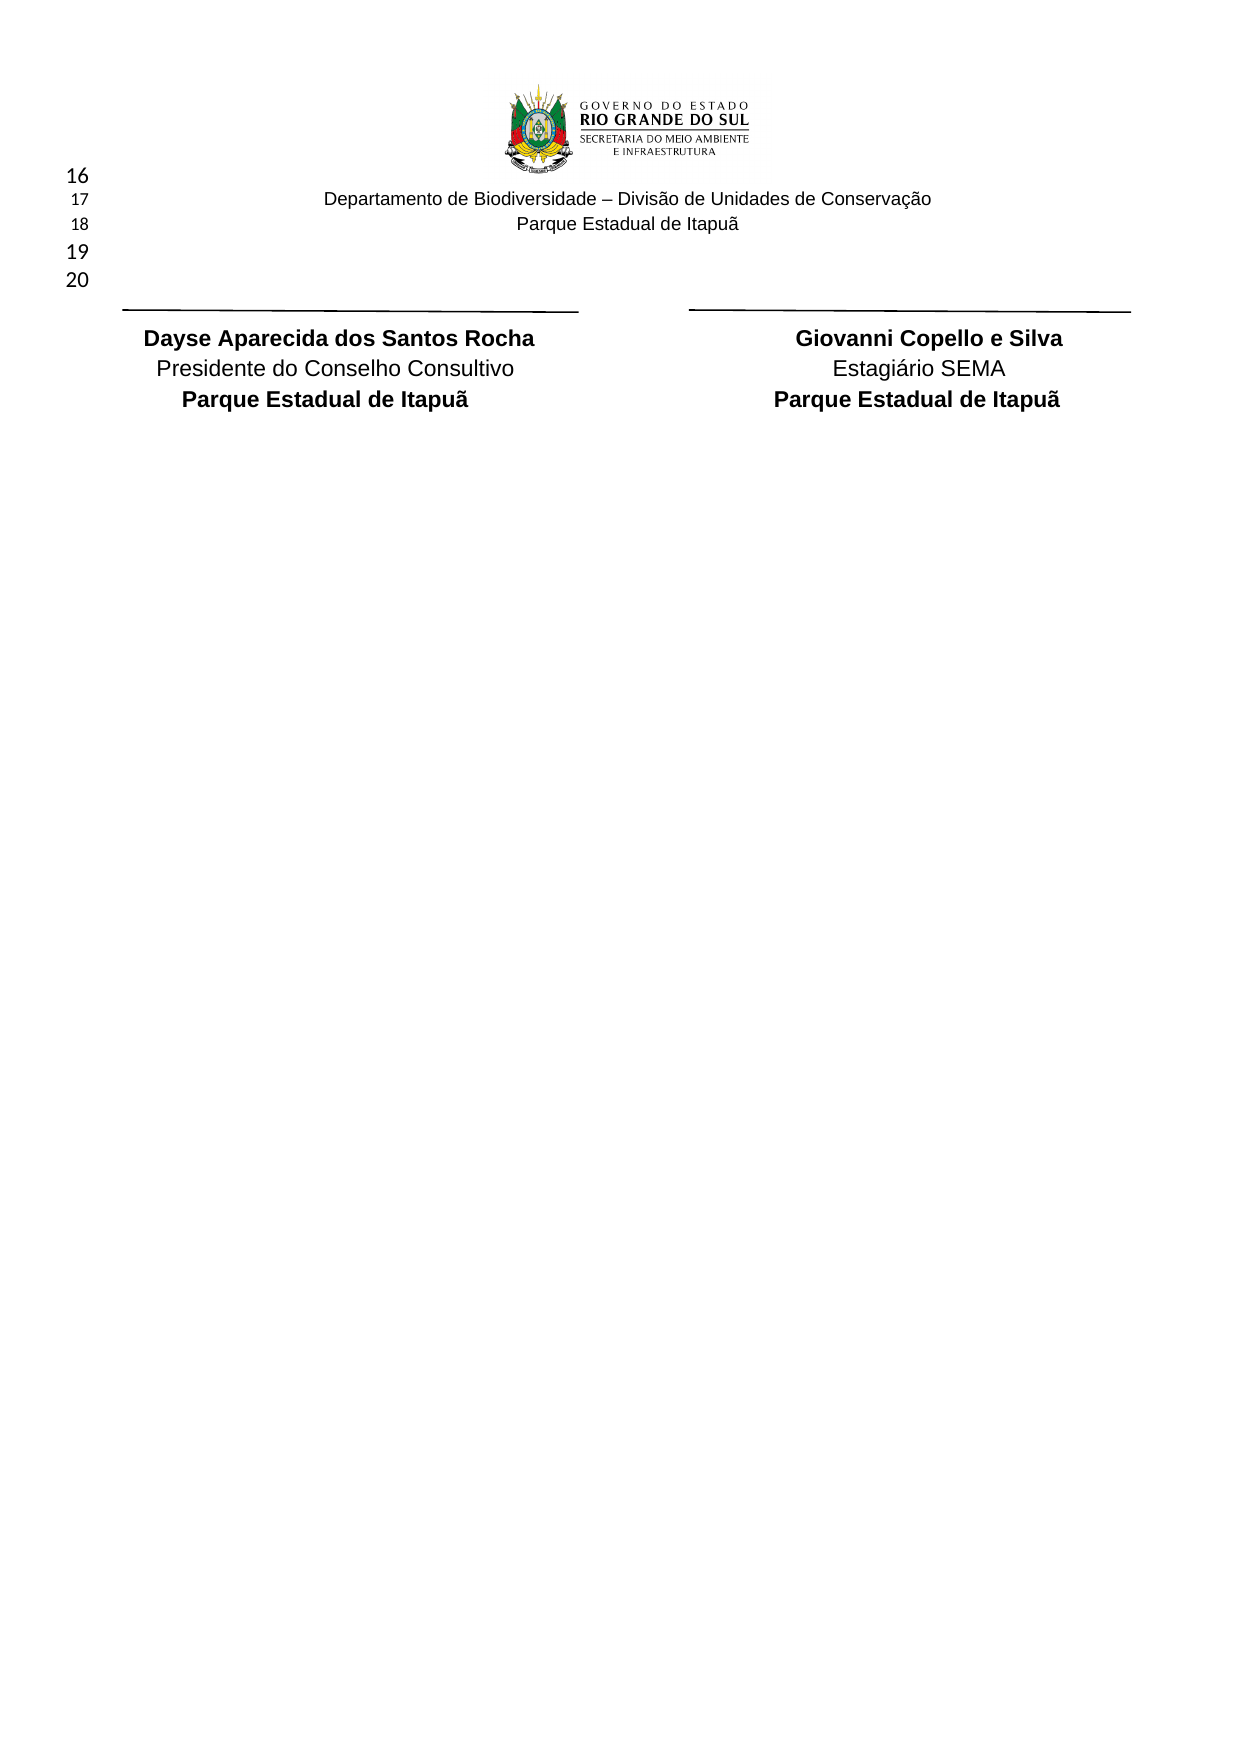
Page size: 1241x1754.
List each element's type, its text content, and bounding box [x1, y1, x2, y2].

text Parque Estadual de Itapuã Parque Estadual de Itapuã [118, 386, 1137, 412]
text Presidente do Conselho Consultivo Estagiário SEMA [118, 355, 1137, 382]
text Dayse Aparecida dos Santos Rocha Giovanni Copello e Silva [118, 325, 1137, 352]
picture [483, 73, 772, 184]
